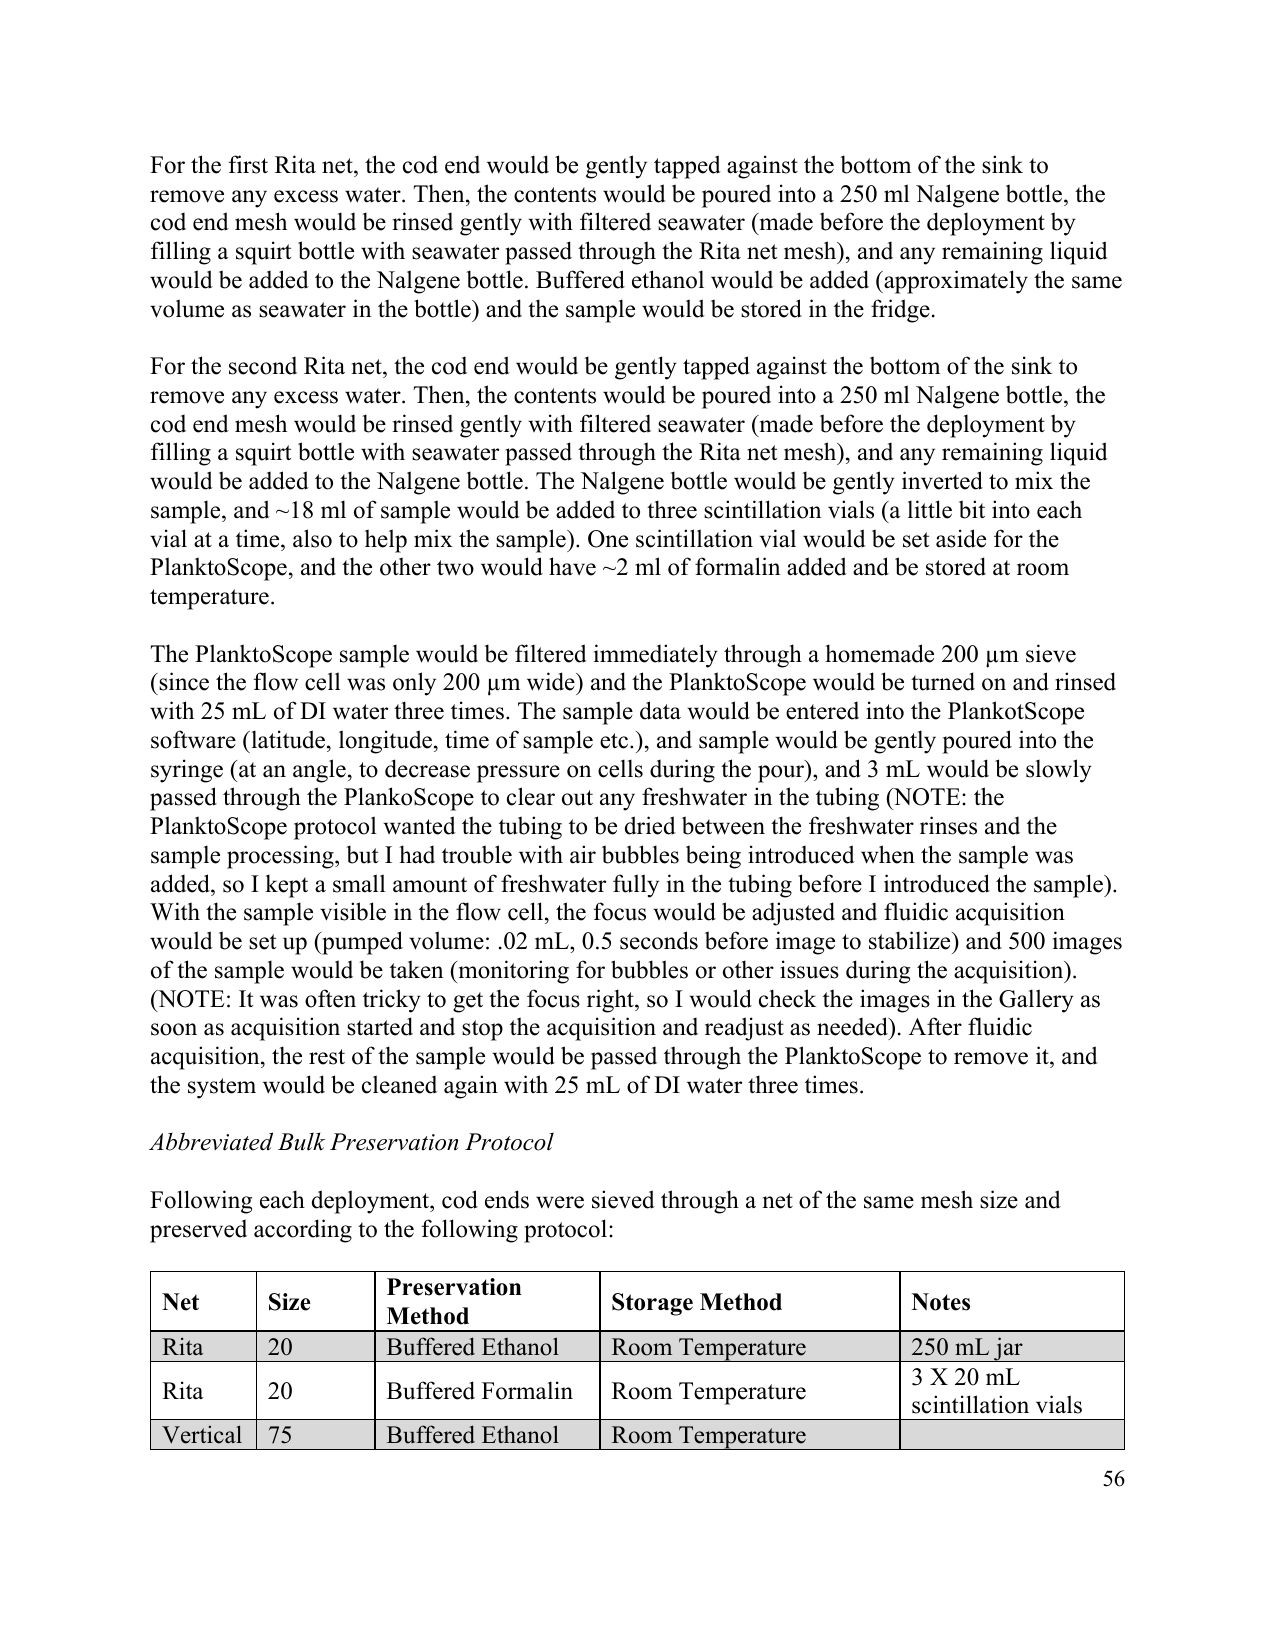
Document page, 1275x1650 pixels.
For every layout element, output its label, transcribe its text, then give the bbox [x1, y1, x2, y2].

table_header Notes [901, 1272, 1124, 1330]
table_cell 3 X 20 mL scintillation vials [901, 1362, 1124, 1419]
table_cell 20 [257, 1332, 374, 1361]
text Abbreviated Bulk Preservation Protocol [150, 1127, 1125, 1156]
table_cell Rita [151, 1332, 256, 1361]
text The PlanktoScope sample would be filtered immediately through a homemade 200 µm sieve (since the flow cell was only 200 µm wide) and the PlanktoScope would be turned on and rinsed with 25 mL of DI water three times. The sample data would be entered into the PlankotScope software (latitude, longitude, time of sample etc.), and sample would be gently poured into the syringe (at an angle, to decrease pressure on cells during the pour), and 3 mL would be slowly passed through the PlankoScope to clear out any freshwater in the tubing (NOTE: the PlanktoScope protocol wanted the tubing to be dried between the freshwater rinses and the sample processing, but I had trouble with air bubbles being introduced when the sample was added, so I kept a small amount of freshwater fully in the tubing before I introduced the sample). With the sample visible in the flow cell, the focus would be adjusted and fluidic acquisition would be set up (pumped volume: .02 mL, 0.5 seconds before image to stabilize) and 500 images of the sample would be taken (monitoring for bubbles or other issues during the acquisition). (NOTE: It was often tricky to get the focus right, so I would check the images in the Gallery as soon as acquisition started and stop the acquisition and readjust as needed). After fluidic acquisition, the rest of the sample would be passed through the PlanktoScope to remove it, and the system would be cleaned again with 25 mL of DI water three times. [150, 639, 1125, 1099]
table_cell Room Temperature [601, 1362, 899, 1419]
table_cell Buffered Ethanol [376, 1420, 599, 1449]
table_cell [901, 1420, 1124, 1449]
table_header Size [257, 1272, 374, 1330]
table_cell Vertical [151, 1420, 256, 1449]
table_cell 75 [257, 1420, 374, 1449]
table_cell Room Temperature [601, 1420, 899, 1449]
text For the second Rita net, the cod end would be gently tapped against the bottom of the sink to remove any excess water. Then, the contents would be poured into a 250 ml Nalgene bottle, the cod end mesh would be rinsed gently with filtered seawater (made before the deployment by filling a squirt bottle with seawater passed through the Rita net mesh), and any remaining liquid would be added to the Nalgene bottle. The Nalgene bottle would be gently inverted to mix the sample, and ~18 ml of sample would be added to three scintillation vials (a little bit into each vial at a time, also to help mix the sample). One scintillation vial would be set aside for the PlanktoScope, and the other two would have ~2 ml of formalin added and be stored at room temperature. [150, 351, 1125, 610]
table_cell Room Temperature [601, 1332, 899, 1361]
text For the first Rita net, the cod end would be gently tapped against the bottom of the sink to remove any excess water. Then, the contents would be poured into a 250 ml Nalgene bottle, the cod end mesh would be rinsed gently with filtered seawater (made before the deployment by filling a squirt bottle with seawater passed through the Rita net mesh), and any remaining liquid would be added to the Nalgene bottle. Buffered ethanol would be added (approximately the same volume as seawater in the bottle) and the sample would be stored in the fridge. [150, 150, 1125, 322]
table_cell Buffered Ethanol [376, 1332, 599, 1361]
table_cell Buffered Formalin [376, 1362, 599, 1419]
text Following each deployment, cod ends were sieved through a net of the same mesh size and preserved according to the following protocol: [150, 1185, 1125, 1242]
table_header Preservation Method [376, 1272, 599, 1330]
table_cell 20 [257, 1362, 374, 1419]
table_cell 250 mL jar [901, 1332, 1124, 1361]
table_header Net [151, 1272, 256, 1330]
table_cell Rita [151, 1362, 256, 1419]
table_header Storage Method [601, 1272, 899, 1330]
